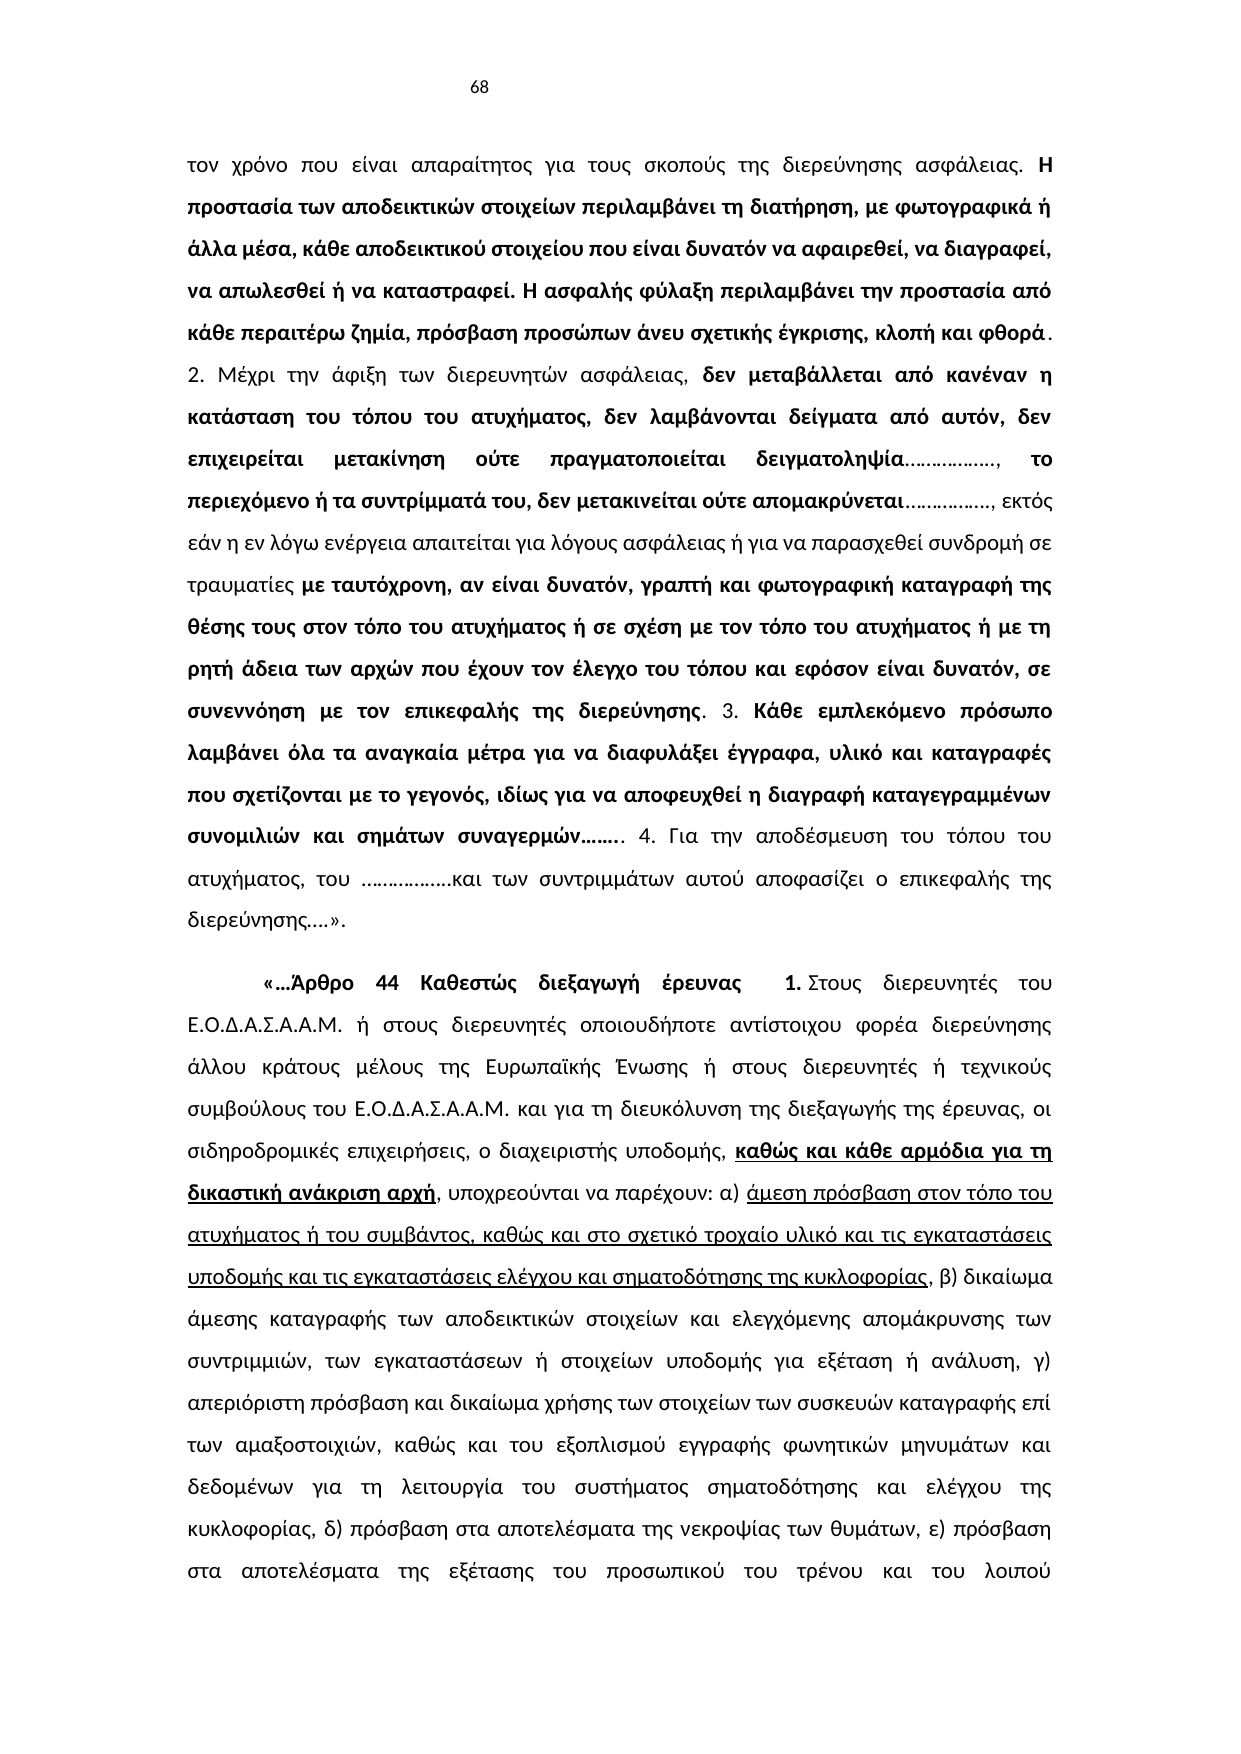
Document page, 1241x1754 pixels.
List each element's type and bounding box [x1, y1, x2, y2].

text [187, 968, 1053, 1584]
text [187, 150, 1053, 934]
